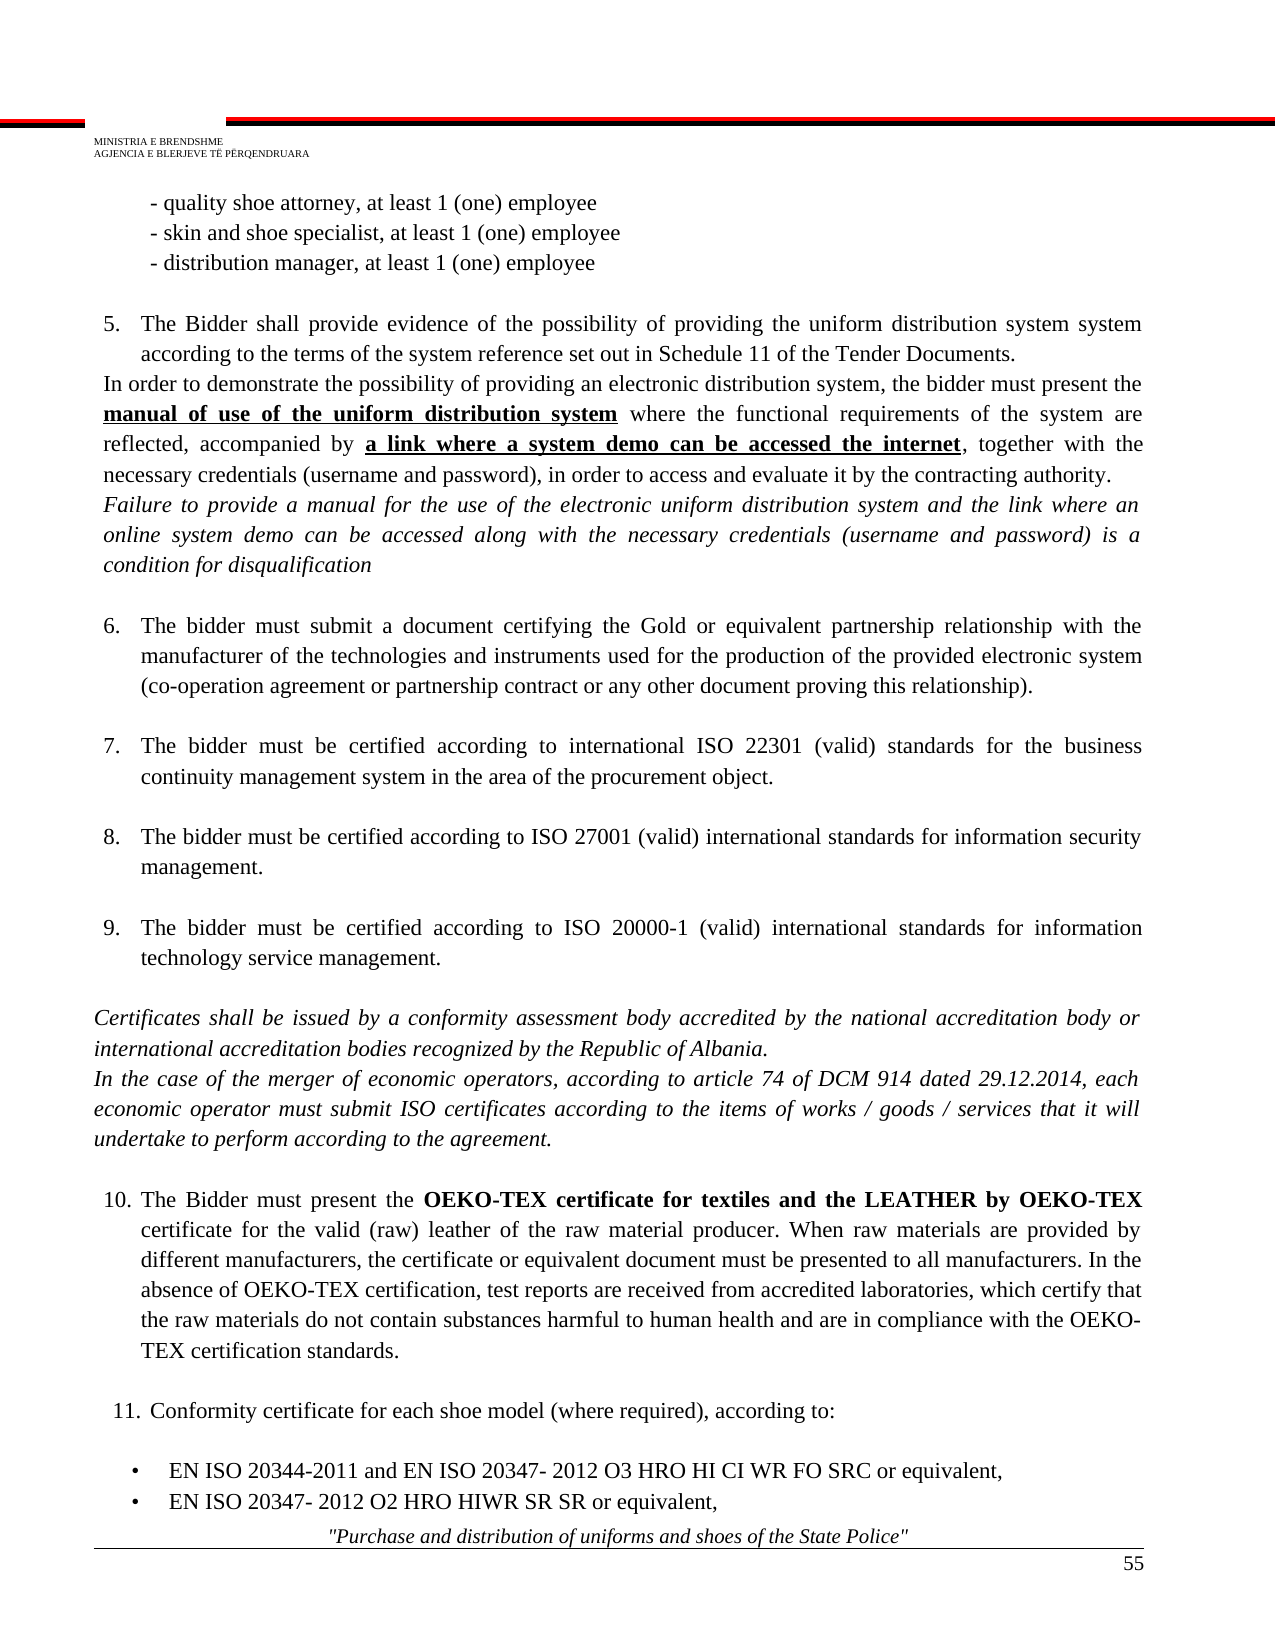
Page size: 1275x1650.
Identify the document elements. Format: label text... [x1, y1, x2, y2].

list The bidder must submit a document certifying the Gold or equivalent partnership relationship with the manufacturer of the technologies and instruments used for the production of the provided electronic system (co-operation agreement or partnership contract or any other document proving this relationship). [103, 612, 1144, 698]
list The bidder must be certified according to ISO 20000-1 (valid) international standards for information technology service management. [103, 914, 1144, 970]
list Conformity certificate for each shoe model (where required), according to: [112, 1397, 1144, 1423]
list The bidder must be certified according to international ISO 22301 (valid) standards for the business continuity management system in the area of the procurement object. [103, 732, 1144, 789]
list EN ISO 20347- 2012 O2 HRO HIWR SR SR or equivalent, [131, 1488, 1144, 1514]
list The Bidder must present the OEKO-TEX certificate for textiles and the LEATHER by OEKO-TEX certificate for the valid (raw) leather of the raw material producer. When raw materials are provided by different manufacturers, the certificate or equivalent document must be presented to all manufacturers. In the absence of OEKO-TEX certification, test reports are received from accredited laboratories, which certify that the raw materials do not contain substances harmful to human health and are in compliance with the OEKO-TEX certification standards. [103, 1186, 1144, 1363]
text Certificates shall be issued by a conformity assessment body accredited by the national accreditation body or international accreditation bodies recognized by the Republic of Albania. [94, 1004, 1144, 1061]
text In the case of the merger of economic operators, according to article 74 of DCM 914 dated 29.12.2014, each economic operator must submit ISO certificates according to the items of works / goods / services that it will undertake to perform according to the agreement. [94, 1065, 1144, 1152]
text - distribution manager, at least 1 (one) employee [150, 249, 1144, 276]
text - quality shoe attorney, at least 1 (one) employee [150, 189, 1144, 215]
list The Bidder shall provide evidence of the possibility of providing the uniform distribution system system according to the terms of the system reference set out in Schedule 11 of the Tender Documents. [103, 309, 1144, 366]
text - skin and shoe specialist, at least 1 (one) employee [150, 219, 1144, 245]
text In order to demonstrate the possibility of providing an electronic distribution system, the bidder must present the manual of use of the uniform distribution system where the functional requirements of the system are reflected, accompanied by a link where a system demo can be accessed the internet, together with the necessary credentials (username and password), in order to access and evaluate it by the contracting authority. [103, 370, 1144, 487]
list The bidder must be certified according to ISO 27001 (valid) international standards for information security management. [103, 823, 1144, 880]
list EN ISO 20344-2011 and EN ISO 20347- 2012 O3 HRO HI CI WR FO SRC or equivalent, [131, 1457, 1144, 1484]
text Failure to provide a manual for the use of the electronic uniform distribution system and the link where an online system demo can be accessed along with the necessary credentials (username and password) is a condition for disqualification [103, 491, 1144, 578]
